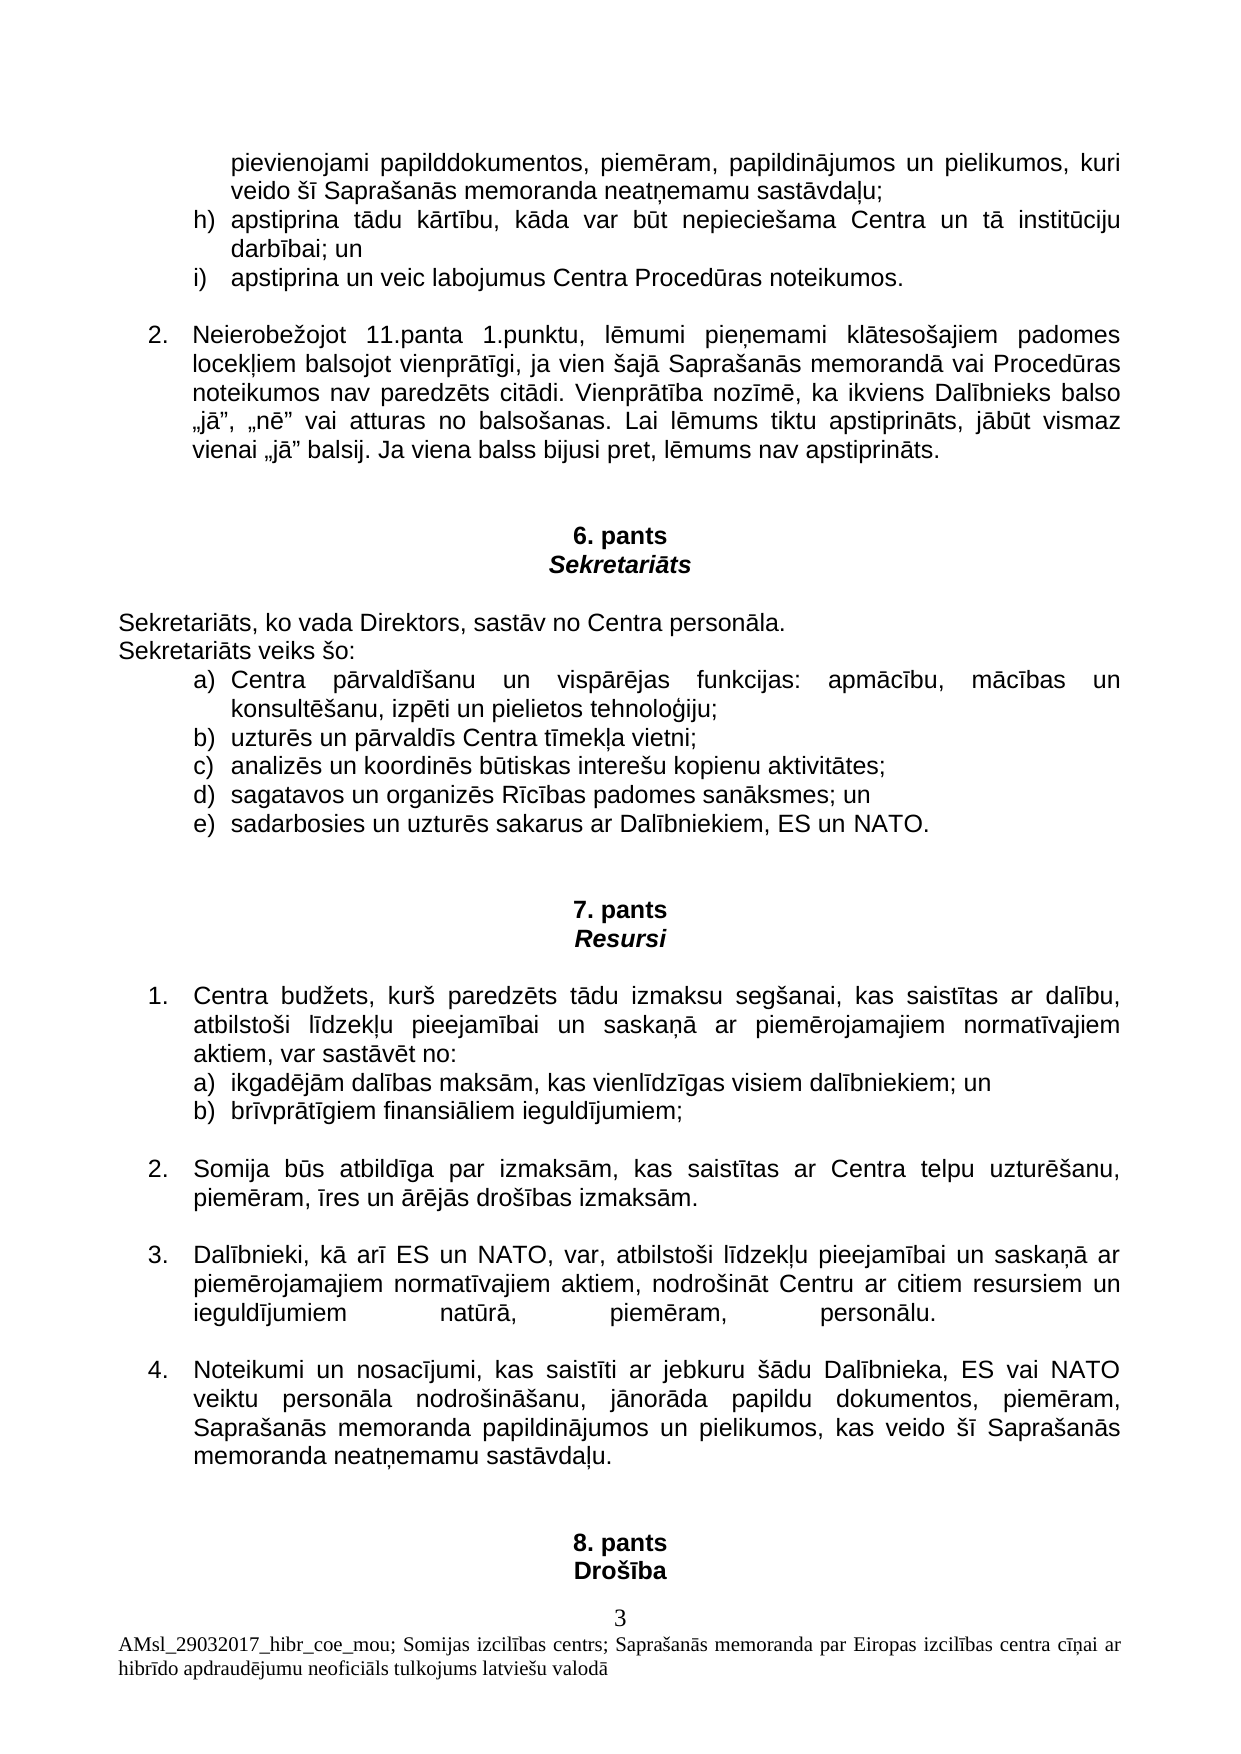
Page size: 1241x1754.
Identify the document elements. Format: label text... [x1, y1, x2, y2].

text 8. pants [118, 1528, 1122, 1556]
list apstiprina tādu kārtību, kāda var būt nepieciešama Centra un tā institūciju darbībai; un [193, 205, 1122, 263]
text Sekretariāts [118, 550, 1122, 579]
list sadarbosies un uzturēs sakarus ar Dalībniekiem, ES un NATO. [193, 809, 1122, 838]
list analizēs un koordinēs būtiskas interešu kopienu aktivitātes; [193, 751, 1122, 780]
list Noteikumi un nosacījumi, kas saistīti ar jebkuru šādu Dalībnieka, ES vai NATO veiktu personāla nodrošināšanu, jānorāda papildu dokumentos, piemēram, Saprašanās memoranda papildinājumos un pielikumos, kas veido šī Saprašanās memoranda neatņemamu sastāvdaļu. [148, 1355, 1122, 1470]
text 7. pants [118, 895, 1122, 924]
text 6. pants [118, 521, 1122, 550]
list Dalībnieki, kā arī ES un NATO, var, atbilstoši līdzekļu pieejamībai un saskaņā ar piemērojamajiem normatīvajiem aktiem, nodrošināt Centru ar citiem resursiem un ieguldījumiem natūrā, piemēram, personālu. [148, 1240, 1122, 1355]
list uzturēs un pārvaldīs Centra tīmekļa vietni; [193, 723, 1122, 751]
list ikgadējām dalības maksām, kas vienlīdzīgas visiem dalībniekiem; un [193, 1068, 1122, 1096]
list apstiprina un veic labojumus Centra Procedūras noteikumos. [193, 263, 1122, 291]
list Somija būs atbildīga par izmaksām, kas saistītas ar Centra telpu uzturēšanu, piemēram, īres un ārējās drošības izmaksām. [148, 1154, 1122, 1211]
list Centra pārvaldīšanu un vispārējas funkcijas: apmācību, mācības un konsultēšanu, izpēti un pielietos tehnoloģiju; [193, 665, 1122, 723]
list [193, 148, 1122, 205]
list brīvprātīgiem finansiāliem ieguldījumiem; [193, 1096, 1122, 1125]
text Sekretariāts veiks šo: [118, 636, 1122, 665]
list Centra budžets, kurš paredzēts tādu izmaksu segšanai, kas saistītas ar dalību, atbilstoši līdzekļu pieejamībai un saskaņā ar piemērojamajiem normatīvajiem aktiem, var sastāvēt no: [148, 981, 1122, 1068]
list Neierobežojot 11.panta 1.punktu, lēmumi pieņemami klātesošajiem padomes locekļiem balsojot vienprātīgi, ja vien šajā Saprašanās memorandā vai Procedūras noteikumos nav paredzēts citādi. Vienprātība nozīmē, ka ikviens Dalībnieks balso „jā”, „nē” vai atturas no balsošanas. Lai lēmums tiktu apstiprināts, jābūt vismaz vienai „jā” balsij. Ja viena balss bijusi pret, lēmums nav apstiprināts. [148, 320, 1122, 464]
list sagatavos un organizēs Rīcības padomes sanāksmes; un [193, 780, 1122, 809]
text Drošība [118, 1556, 1122, 1585]
text Sekretariāts, ko vada Direktors, sastāv no Centra personāla. [118, 608, 1122, 636]
text Resursi [118, 924, 1122, 953]
